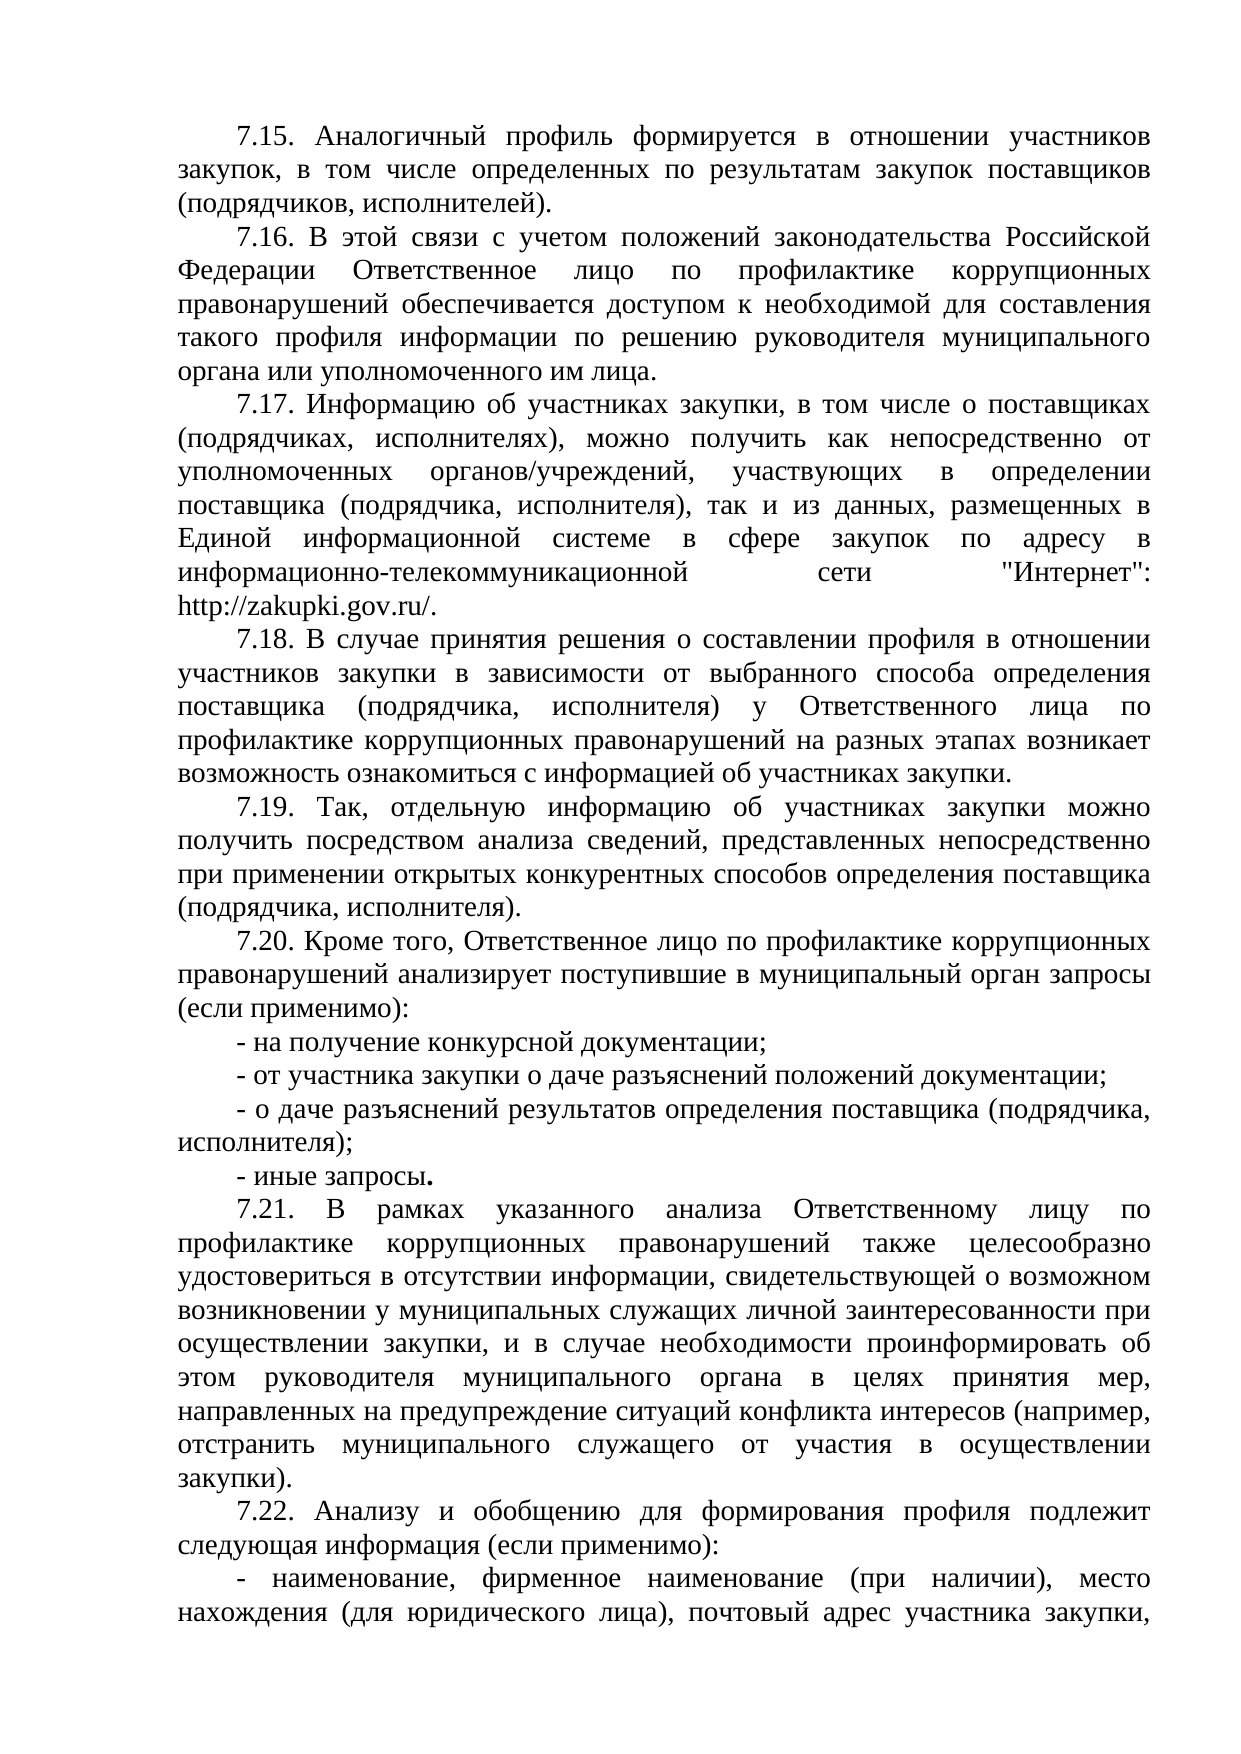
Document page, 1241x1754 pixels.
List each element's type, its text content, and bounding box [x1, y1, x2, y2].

text 7.20. Кроме того, Ответственное лицо по профилактике коррупционных правонарушений анализирует поступившие в муниципальный орган запросы (если применимо): [177, 923, 1152, 1024]
text - на получение конкурсной документации; [177, 1024, 1152, 1057]
text 7.21. В рамках указанного анализа Ответственному лицу по профилактике коррупционных правонарушений также целесообразно удостовериться в отсутствии информации, свидетельствующей о возможном возникновении у муниципальных служащих личной заинтересованности при осуществлении закупки, и в случае необходимости проинформировать об этом руководителя муниципального органа в целях принятия мер, направленных на предупреждение ситуаций конфликта интересов (например, отстранить муниципального служащего от участия в осуществлении закупки). [177, 1191, 1152, 1493]
text 7.22. Анализу и обобщению для формирования профиля подлежит следующая информация (если применимо): [177, 1493, 1152, 1560]
text - о даче разъяснений результатов определения поставщика (подрядчика, исполнителя); [177, 1091, 1152, 1158]
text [177, 1560, 1152, 1627]
text - от участника закупки о даче разъяснений положений документации; [177, 1057, 1152, 1091]
text 7.19. Так, отдельную информацию об участниках закупки можно получить посредством анализа сведений, представленных непосредственно при применении открытых конкурентных способов определения поставщика (подрядчика, исполнителя). [177, 789, 1152, 923]
text 7.16. В этой связи с учетом положений законодательства Российской Федерации Ответственное лицо по профилактике коррупционных правонарушений обеспечивается доступом к необходимой для составления такого профиля информации по решению руководителя муниципального органа или уполномоченного им лица. [177, 219, 1152, 386]
text 7.15. Аналогичный профиль формируется в отношении участников закупок, в том числе определенных по результатам закупок поставщиков (подрядчиков, исполнителей). [177, 118, 1152, 219]
text 7.17. Информацию об участниках закупки, в том числе о поставщиках (подрядчиках, исполнителях), можно получить как непосредственно от уполномоченных органов/учреждений, участвующих в определении поставщика (подрядчика, исполнителя), так и из данных, размещенных в Единой информационной системе в сфере закупок по адресу в информационно-телекоммуникационной сети "Интернет": http://zakupki.gov.ru/. [177, 386, 1152, 621]
text - иные запросы. [177, 1158, 1152, 1191]
text 7.18. В случае принятия решения о составлении профиля в отношении участников закупки в зависимости от выбранного способа определения поставщика (подрядчика, исполнителя) у Ответственного лица по профилактике коррупционных правонарушений на разных этапах возникает возможность ознакомиться с информацией об участниках закупки. [177, 621, 1152, 789]
